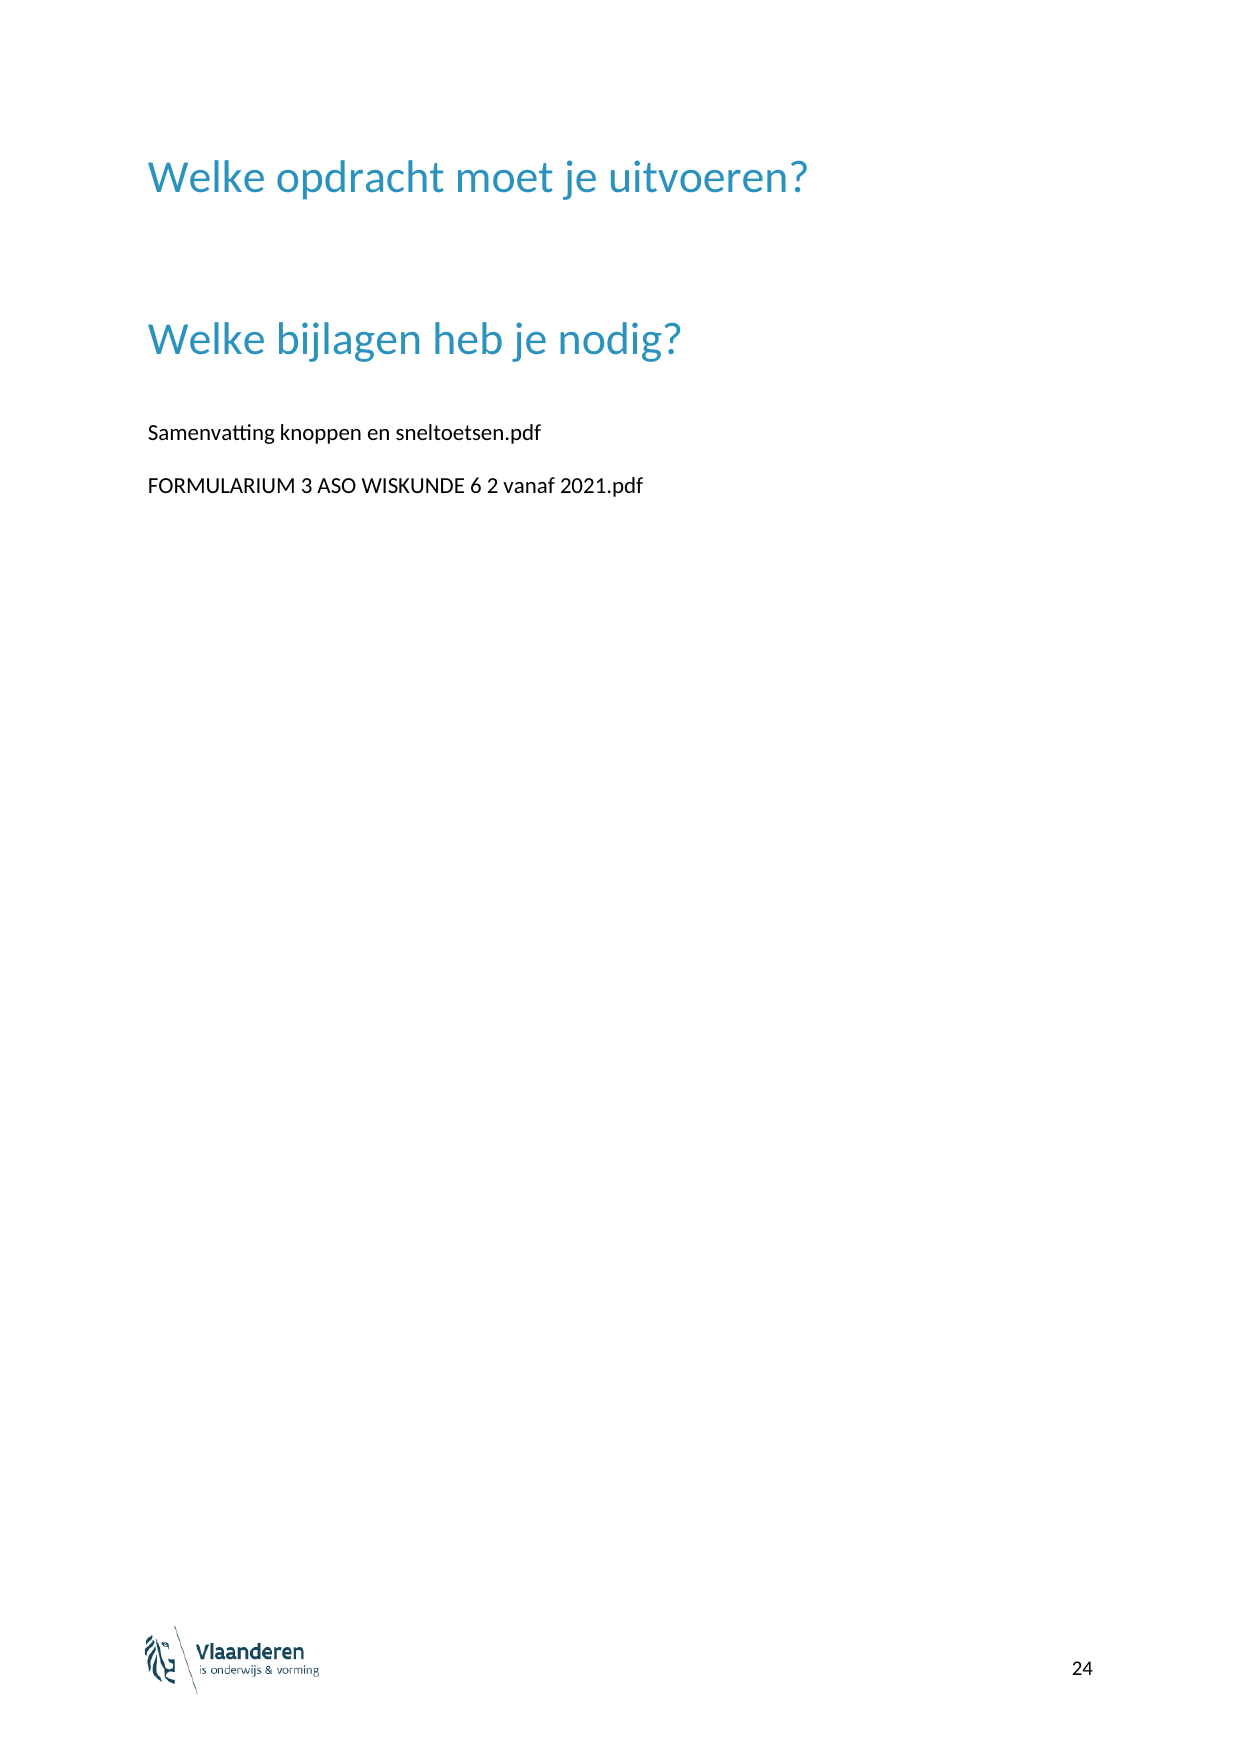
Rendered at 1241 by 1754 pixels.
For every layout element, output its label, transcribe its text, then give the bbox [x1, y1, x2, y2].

text Samenvatting knoppen en sneltoetsen.pdf [148, 418, 1093, 447]
text Welke bijlagen heb je nodig? [148, 309, 1093, 366]
text FORMULARIUM 3 ASO WISKUNDE 6 2 vanaf 2021.pdf [148, 472, 1093, 499]
picture [144, 1626, 327, 1694]
text Welke opdracht moet je uitvoeren? [148, 148, 1093, 203]
